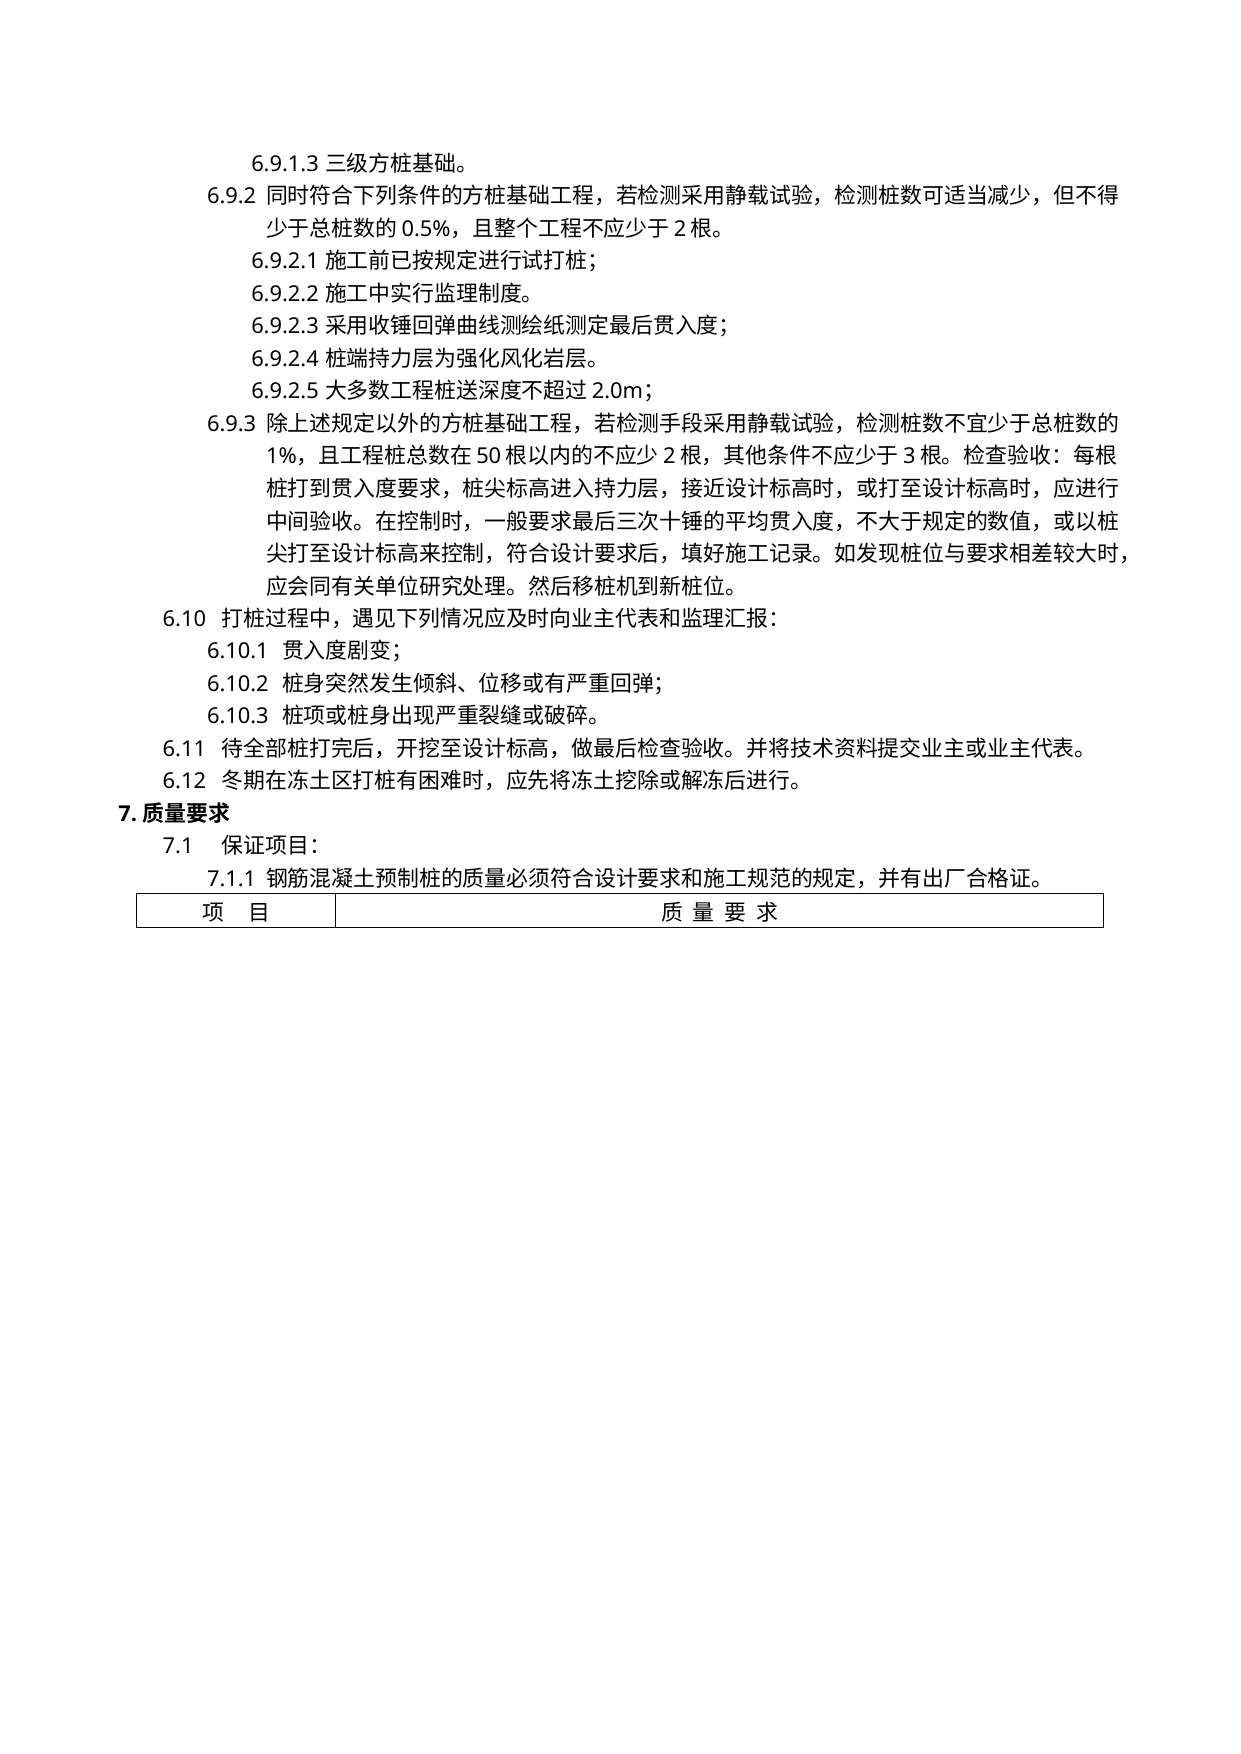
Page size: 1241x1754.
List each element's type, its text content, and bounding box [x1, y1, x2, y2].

list 施工中实行监理制度。 [251, 276, 1122, 308]
list 钢筋混凝土预制桩的质量必须符合设计要求和施工规范的规定，并有出厂合格证。 [207, 861, 1122, 893]
table_header 质 量 要 求 [336, 894, 1103, 927]
list 贯入度剧变； [207, 633, 1122, 666]
list 三级方桩基础。 [251, 146, 1122, 178]
list 施工前已按规定进行试打桩； [251, 243, 1122, 276]
list 冬期在冻土区打桩有困难时，应先将冻土挖除或解冻后进行。 [162, 763, 1122, 796]
list 待全部桩打完后，开挖至设计标高，做最后检查验收。并将技术资料提交业主或业主代表。 [162, 731, 1122, 763]
list 打桩过程中，遇见下列情况应及时向业主代表和监理汇报： [162, 601, 1122, 633]
table_header 项 目 [137, 894, 335, 927]
list 除上述规定以外的方桩基础工程，若检测手段采用静载试验，检测桩数不宜少于总桩数的1%，且工程桩总数在50根以内的不应少2根，其他条件不应少于3根。检查验收：每根桩打到贯入度要求，桩尖标高进入持力层，接近设计标高时，或打至设计标高时，应进行中间验收。在控制时，一般要求最后三次十锤的平均贯入度，不大于规定的数值，或以桩尖打至设计标高来控制，符合设计要求后，填好施工记录。如发现桩位与要求相差较大时，应会同有关单位研究处理。然后移桩机到新桩位。 [207, 406, 1122, 601]
list 桩身突然发生倾斜、位移或有严重回弹； [207, 666, 1122, 698]
list 同时符合下列条件的方桩基础工程，若检测采用静载试验，检测桩数可适当减少，但不得少于总桩数的0.5%，且整个工程不应少于2根。 [207, 178, 1122, 243]
list 采用收锤回弹曲线测绘纸测定最后贯入度； [251, 308, 1122, 341]
subtitle 7. 质量要求 [118, 796, 1122, 828]
list 保证项目： [162, 828, 1122, 861]
list 大多数工程桩送深度不超过2.0m； [251, 373, 1122, 406]
list 桩项或桩身出现严重裂缝或破碎。 [207, 698, 1122, 731]
list 桩端持力层为强化风化岩层。 [251, 341, 1122, 373]
